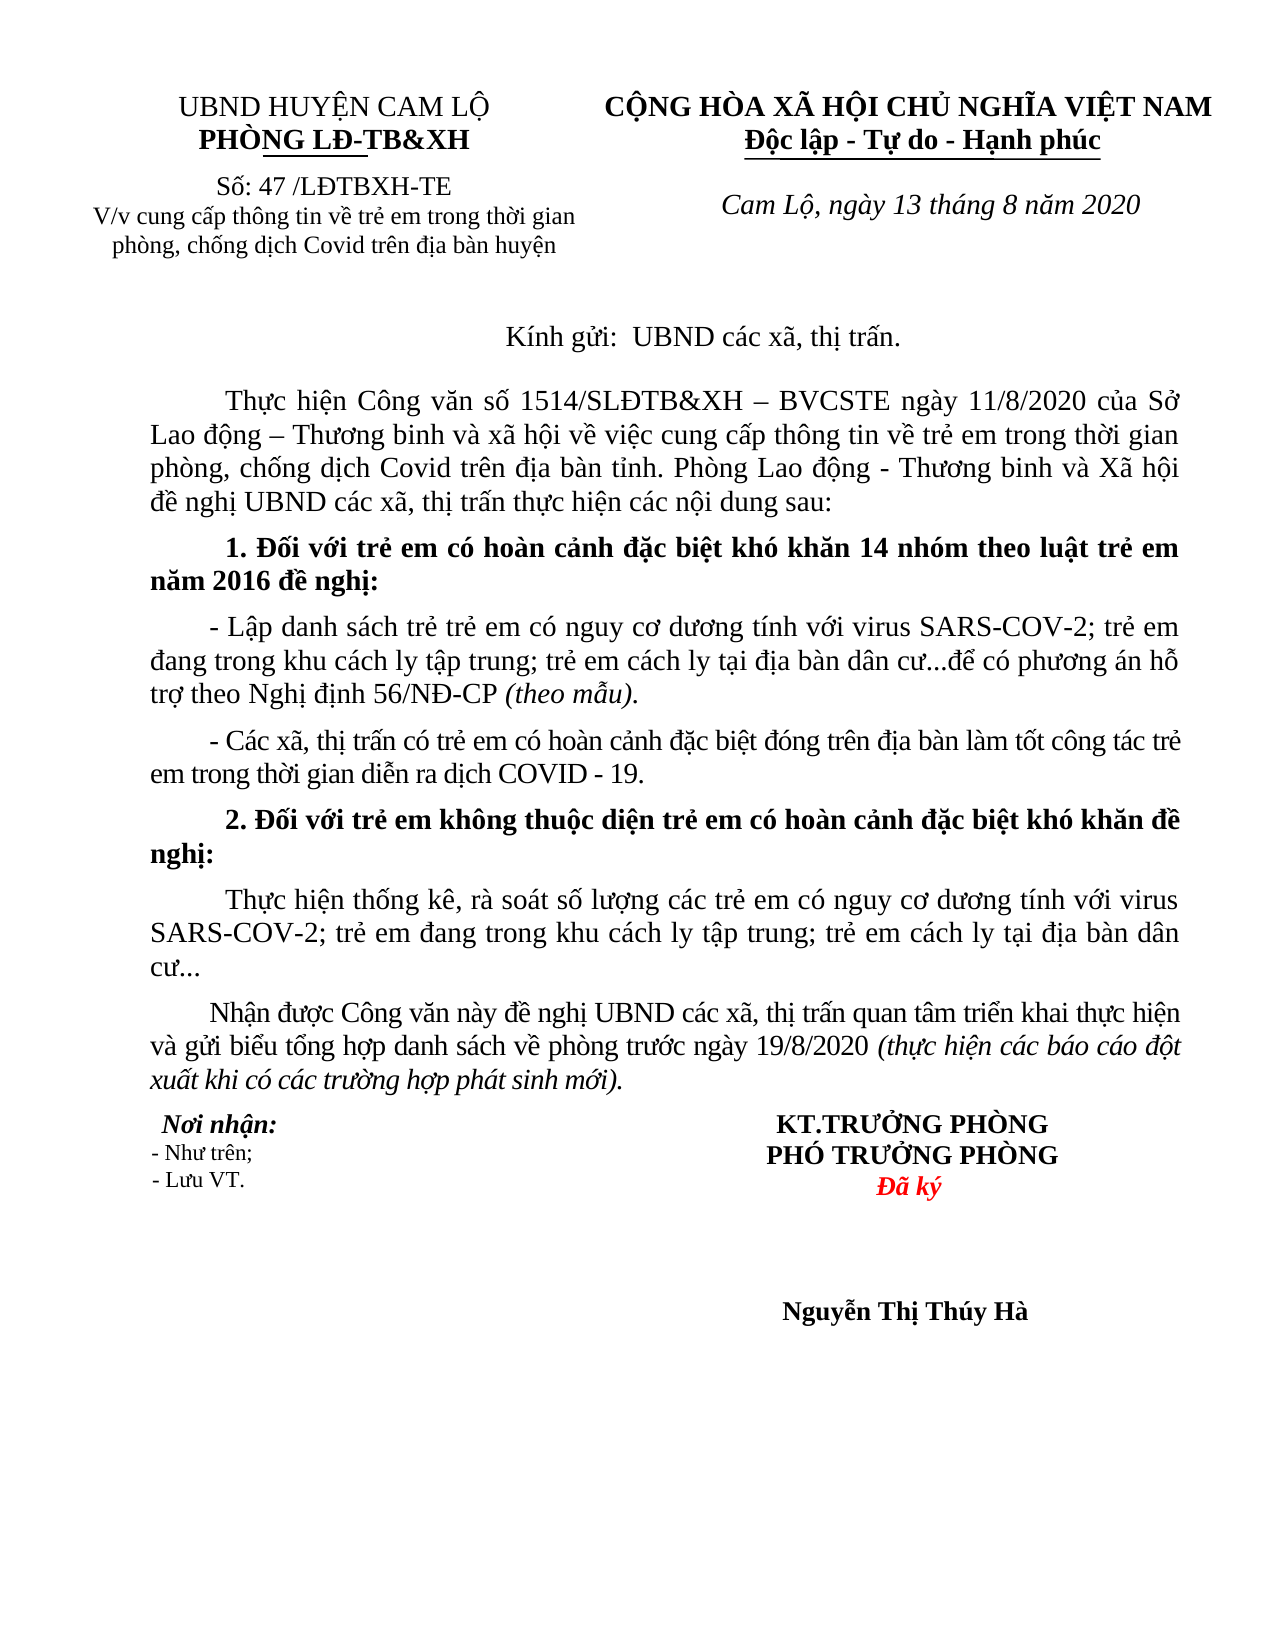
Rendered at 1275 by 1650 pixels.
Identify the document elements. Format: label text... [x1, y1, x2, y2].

text 2. Đối với trẻ em không thuộc diện trẻ em có hoàn cảnh đặc biệt khó khăn đề nghị: [150, 802, 1181, 869]
table_header UBND HUYỆN CAM LỘ PHÒNG LĐ-TB&XH Số: 47 /LĐTBXH-TE V/v cung cấp thông tin về trẻ em trong thời gian phòng, chống dịch Covid trên địa bàn huyện [75, 89, 593, 287]
table_header KT.TRƯỞNG PHÒNG PHÓ TRƯỞNG PHÒNG Đã ký Nguyễn Thị Thúy Hà [623, 1108, 1127, 1326]
text - Lập danh sách trẻ trẻ em có nguy cơ dương tính với virus SARS-COV-2; trẻ em đang trong khu cách ly tập trung; trẻ em cách ly tại địa bàn dân cư...để có phương án hỗ trợ theo Nghị định 56/NĐ-CP (theo mẫu). [150, 609, 1181, 710]
table_header Nơi nhận: - Như trên; - Lưu VT. [139, 1108, 623, 1326]
text - Các xã, thị trấn có trẻ em có hoàn cảnh đặc biệt đóng trên địa bàn làm tốt công tác trẻ em trong thời gian diễn ra dịch COVID - 19. [150, 723, 1181, 790]
text 1. Đối với trẻ em có hoàn cảnh đặc biệt khó khăn 14 nhóm theo luật trẻ em năm 2016 đề nghị: [150, 530, 1181, 597]
text Thực hiện thống kê, rà soát số lượng các trẻ em có nguy cơ dương tính với virus SARS-COV-2; trẻ em đang trong khu cách ly tập trung; trẻ em cách ly tại địa bàn dân cư... [150, 882, 1181, 982]
table_header CỘNG HÒA XÃ HỘI CHỦ NGHĨA VIỆT NAM Độc lập - Tự do - Hạnh phúc Cam Lộ, ngày 13 tháng 8 năm 2020 [593, 89, 1231, 287]
text Kính gửi: UBND các xã, thị trấn. [150, 319, 1181, 352]
text Thực hiện Công văn số 1514/SLĐTB&XH – BVCSTE ngày 11/8/2020 của Sở Lao động – Thương binh và xã hội về việc cung cấp thông tin về trẻ em trong thời gian phòng, chống dịch Covid trên địa bàn tỉnh. Phòng Lao động - Thương binh và Xã hội đề nghị UBND các xã, thị trấn thực hiện các nội dung sau: [150, 383, 1181, 517]
text Nhận được Công văn này đề nghị UBND các xã, thị trấn quan tâm triển khai thực hiện và gửi biểu tổng hợp danh sách về phòng trước ngày 19/8/2020 (thực hiện các báo cáo đột xuất khi có các trường hợp phát sinh mới). [150, 995, 1181, 1096]
